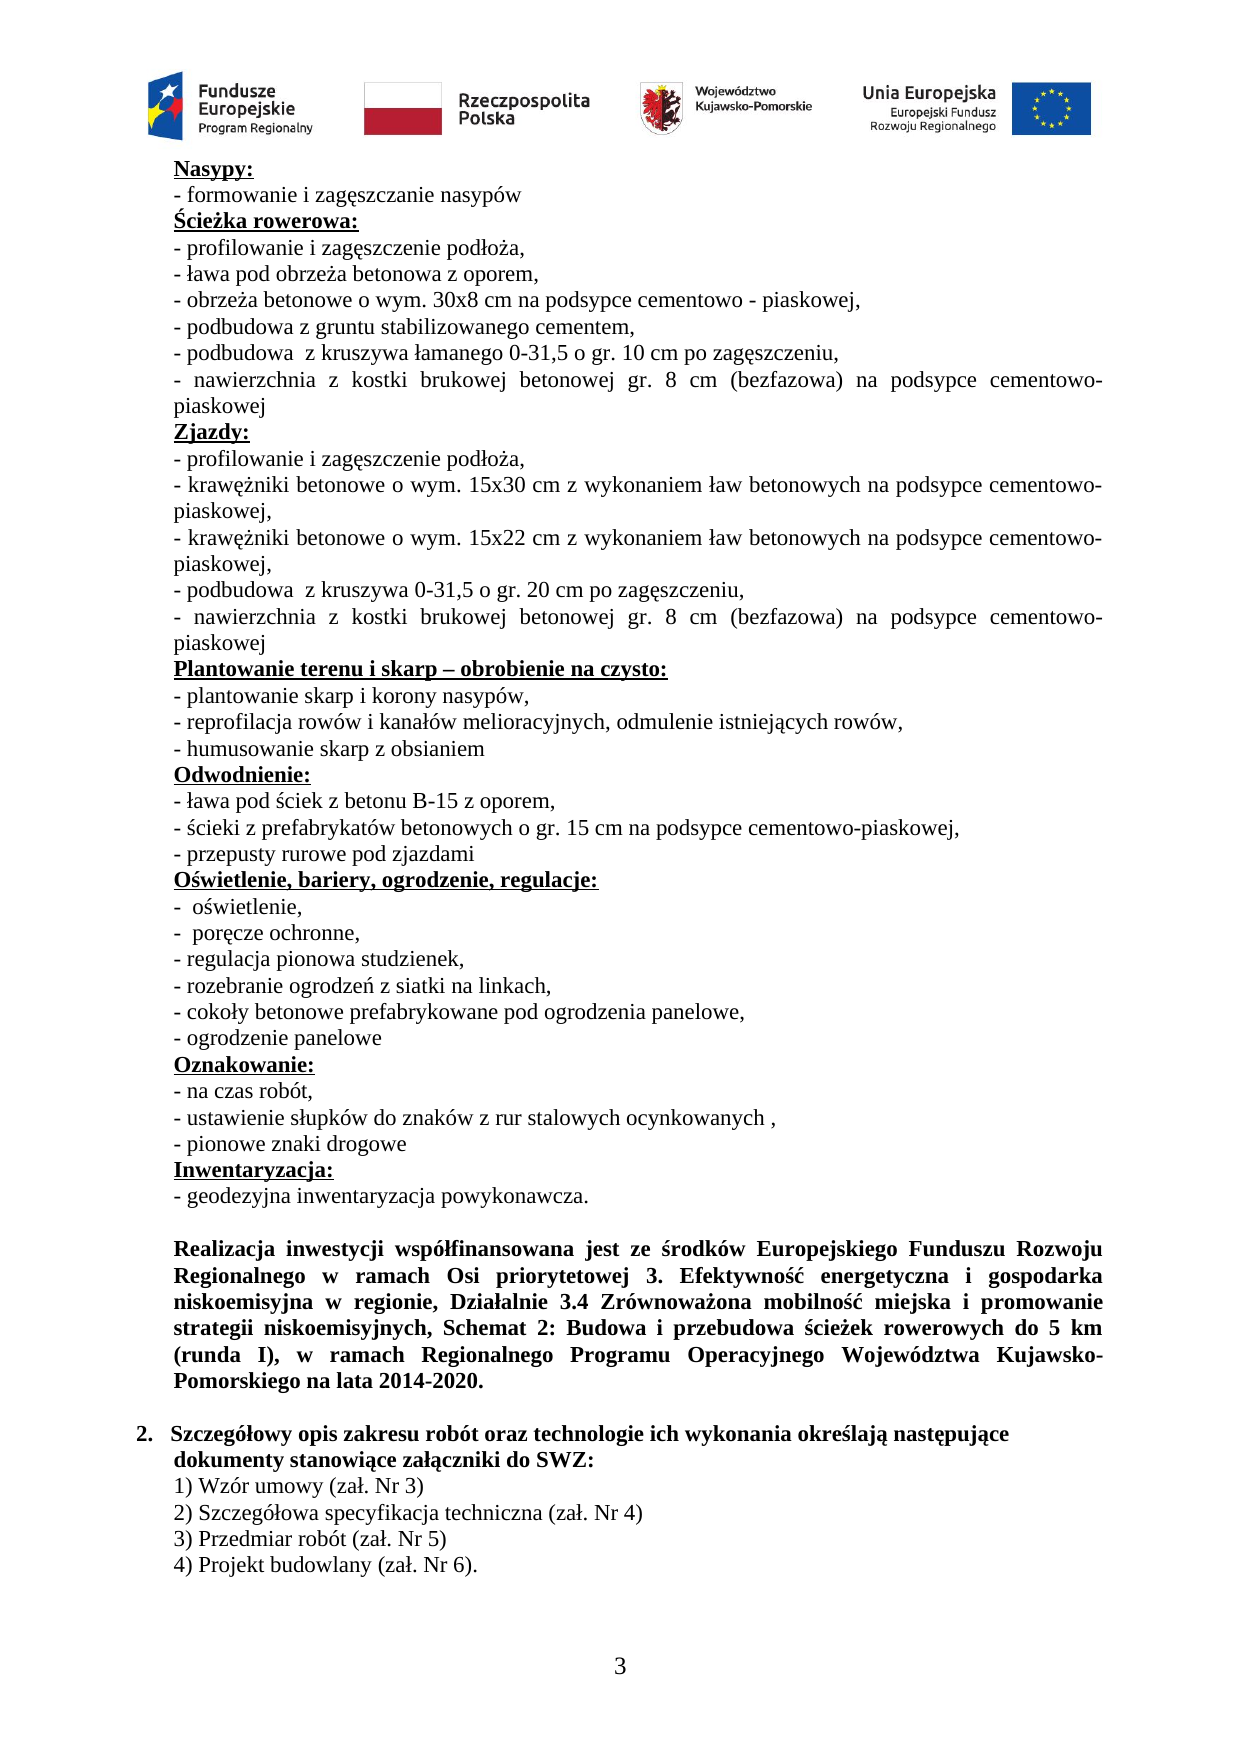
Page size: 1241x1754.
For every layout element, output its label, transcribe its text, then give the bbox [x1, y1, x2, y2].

text - przepusty rurowe pod zjazdami [173, 840, 1104, 866]
text - nawierzchnia z kostki brukowej betonowej gr. 8 cm (bezfazowa) na podsypce cementowo-piaskowej [173, 603, 1104, 656]
text - podbudowa z kruszywa łamanego 0-31,5 o gr. 10 cm po zagęszczeniu, [173, 339, 1104, 366]
text - obrzeża betonowe o wym. 30x8 cm na podsypce cementowo - piaskowej, [173, 287, 1104, 313]
text - ława pod ściek z betonu B-15 z oporem, [173, 787, 1104, 814]
text - na czas robót, [173, 1077, 1104, 1103]
text Inwentaryzacja: [173, 1156, 1104, 1183]
text - krawężniki betonowe o wym. 15x30 cm z wykonaniem ław betonowych na podsypce cementowo-piaskowej, [173, 471, 1104, 524]
text 4) Projekt budowlany (zał. Nr 6). [173, 1552, 1104, 1578]
text - humusowanie skarp z obsianiem [173, 734, 1104, 761]
text - reprofilacja rowów i kanałów melioracyjnych, odmulenie istniejących rowów, [173, 708, 1104, 734]
text - rozebranie ogrodzeń z siatki na linkach, [173, 972, 1104, 998]
text 2) Szczegółowa specyfikacja techniczna (zał. Nr 4) [173, 1499, 1104, 1525]
text - ścieki z prefabrykatów betonowych o gr. 15 cm na podsypce cementowo-piaskowej, [173, 814, 1104, 840]
text - plantowanie skarp i korony nasypów, [173, 682, 1104, 708]
text - profilowanie i zagęszczenie podłoża, [173, 445, 1104, 471]
text Oznakowanie: [173, 1051, 1104, 1077]
text Ścieżka rowerowa: [173, 207, 1104, 234]
text Odwodnienie: [173, 761, 1104, 787]
text - nawierzchnia z kostki brukowej betonowej gr. 8 cm (bezfazowa) na podsypce cementowo-piaskowej [173, 366, 1104, 418]
text - podbudowa z gruntu stabilizowanego cementem, [173, 313, 1104, 339]
text - ustawienie słupków do znaków z rur stalowych ocynkowanych , [173, 1103, 1104, 1130]
text - pionowe znaki drogowe [173, 1130, 1104, 1156]
text Plantowanie terenu i skarp – obrobienie na czysto: [173, 656, 1104, 682]
text - ogrodzenie panelowe [173, 1024, 1104, 1051]
text 1) Wzór umowy (zał. Nr 3) [173, 1472, 1104, 1499]
text dokumenty stanowiące załączniki do SWZ: [173, 1446, 1104, 1472]
text Nasypy: [173, 155, 1104, 181]
text - geodezyjna inwentaryzacja powykonawcza. [173, 1183, 1104, 1209]
text Zjazdy: [173, 418, 1104, 445]
picture [135, 57, 1105, 155]
text 2. Szczegółowy opis zakresu robót oraz technologie ich wykonania określają następujące [136, 1420, 1104, 1446]
text Realizacja inwestycji współfinansowana jest ze środków Europejskiego Funduszu Rozwoju Regionalnego w ramach Osi priorytetowej 3. Efektywność energetyczna i gospodarka niskoemisyjna w regionie, Działalnie 3.4 Zrównoważona mobilność miejska i promowanie strategii niskoemisyjnych, Schemat 2: Budowa i przebudowa ścieżek rowerowych do 5 km (runda I), w ramach Regionalnego Programu Operacyjnego Województwa Kujawsko-Pomorskiego na lata 2014-2020. [173, 1235, 1104, 1393]
text - cokoły betonowe prefabrykowane pod ogrodzenia panelowe, [173, 998, 1104, 1024]
text 3) Przedmiar robót (zał. Nr 5) [173, 1525, 1104, 1552]
text - regulacja pionowa studzienek, [173, 945, 1104, 972]
text - krawężniki betonowe o wym. 15x22 cm z wykonaniem ław betonowych na podsypce cementowo-piaskowej, [173, 524, 1104, 576]
text - ława pod obrzeża betonowa z oporem, [173, 260, 1104, 287]
text - oświetlenie, [173, 893, 1104, 919]
text - podbudowa z kruszywa 0-31,5 o gr. 20 cm po zagęszczeniu, [173, 576, 1104, 603]
text Oświetlenie, bariery, ogrodzenie, regulacje: [173, 866, 1104, 893]
text - poręcze ochronne, [173, 919, 1104, 945]
text - profilowanie i zagęszczenie podłoża, [173, 234, 1104, 260]
text - formowanie i zagęszczanie nasypów [173, 181, 1104, 207]
